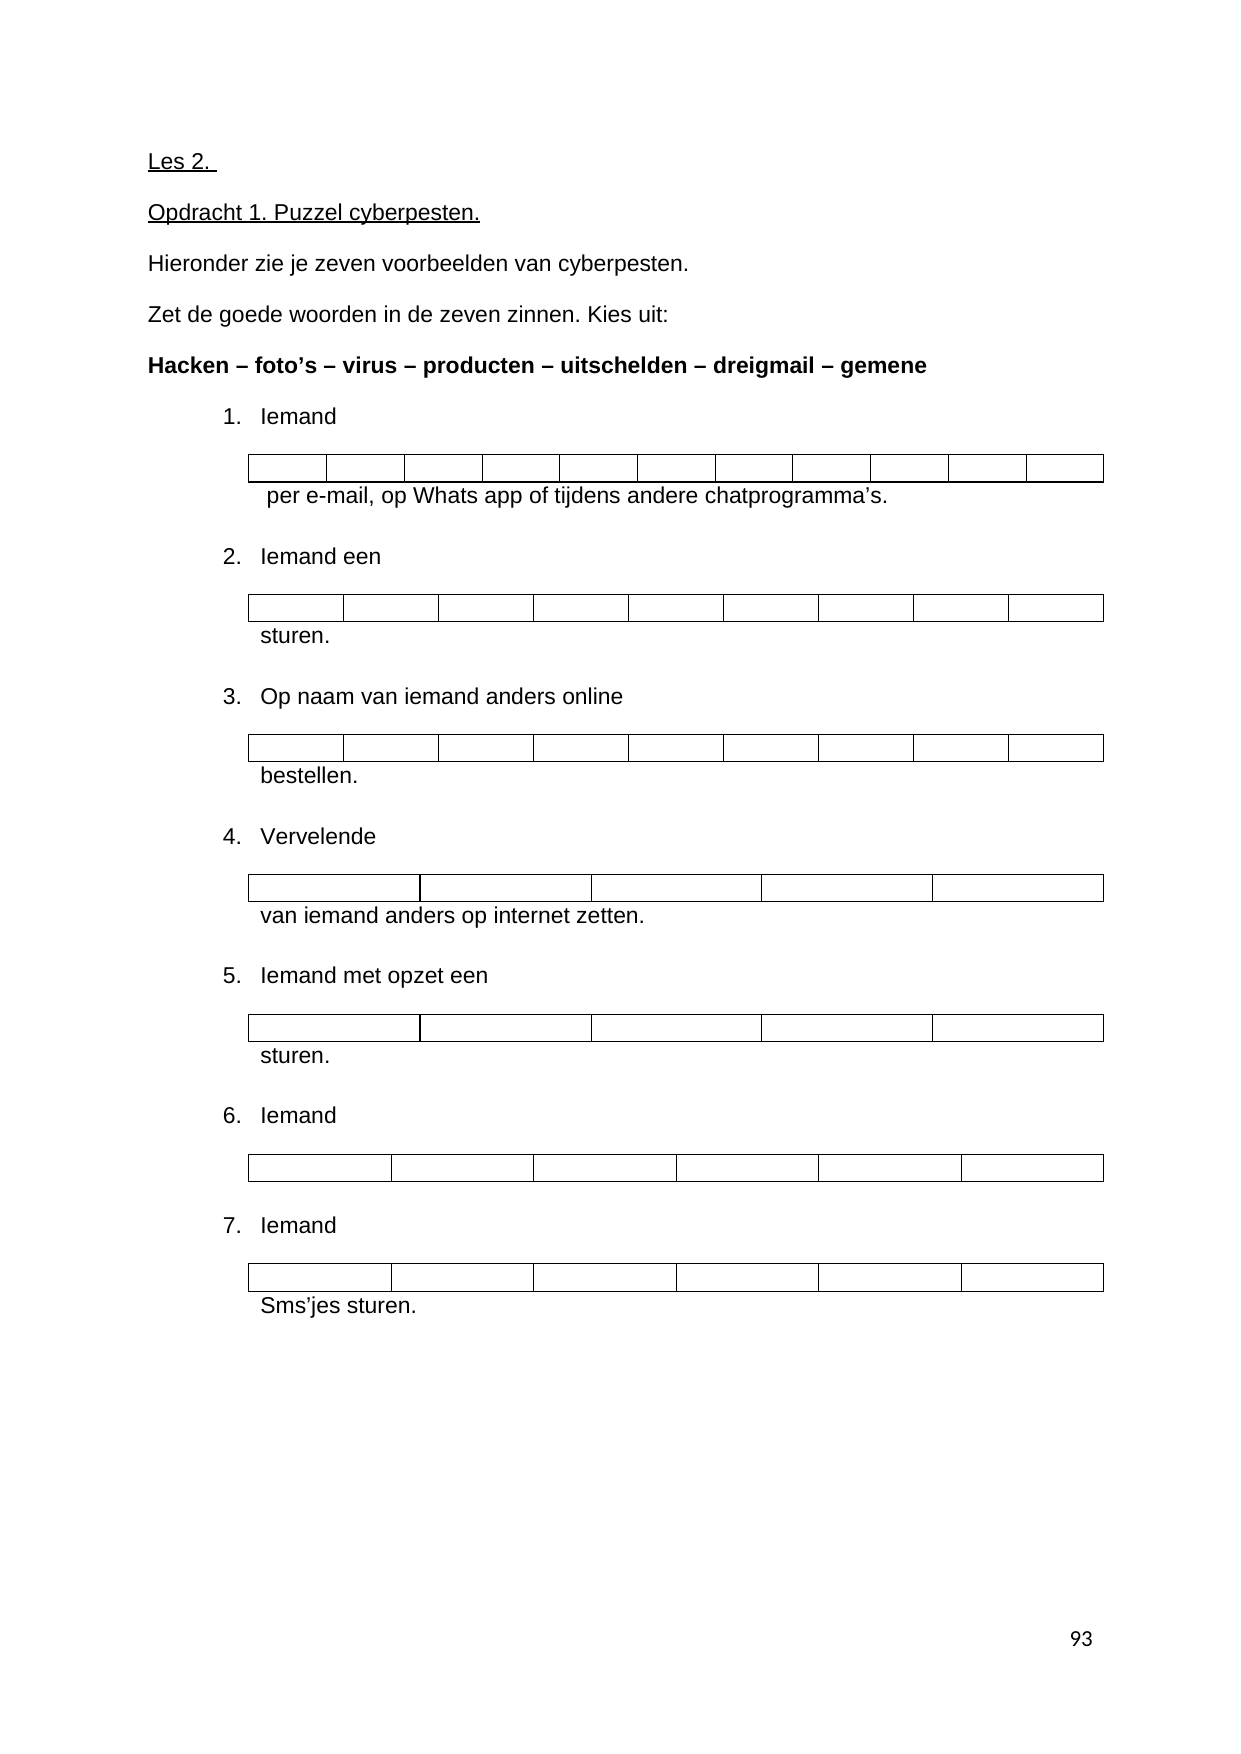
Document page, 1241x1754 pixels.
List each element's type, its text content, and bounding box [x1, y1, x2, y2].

list Iemand [223, 1212, 1092, 1238]
table_header [439, 595, 533, 621]
table_header [716, 455, 792, 481]
text Les 2. [148, 148, 1092, 174]
table_header [819, 1264, 961, 1291]
table_header [327, 455, 404, 481]
table_header [534, 595, 628, 621]
table_header [793, 455, 870, 481]
table_header [421, 1015, 591, 1041]
table_header [638, 455, 715, 481]
table_header [933, 1015, 1103, 1041]
table_header [421, 875, 591, 901]
table_header [871, 455, 948, 481]
table_header [933, 875, 1103, 901]
list Iemand [223, 403, 1092, 429]
table_header [534, 1264, 676, 1291]
table_header [392, 1264, 533, 1291]
table_header [677, 1264, 818, 1291]
table_header [249, 1015, 419, 1041]
table_header [249, 735, 343, 761]
table_header [534, 1155, 676, 1181]
text van iemand anders op internet zetten. [260, 902, 1092, 928]
text Sms’jes sturen. [260, 1292, 1092, 1318]
list Iemand een [223, 543, 1092, 569]
list Iemand [223, 1102, 1092, 1129]
table_header [962, 1155, 1103, 1181]
text bestellen. [260, 762, 1092, 788]
table_header [249, 875, 419, 901]
table_header [405, 455, 482, 481]
table_header [629, 595, 723, 621]
table_header [483, 455, 559, 481]
table_header [534, 735, 628, 761]
table_header [249, 455, 326, 481]
table_header [724, 595, 818, 621]
table_header [677, 1155, 818, 1181]
table_header [592, 875, 761, 901]
table_header [249, 595, 343, 621]
table_header [819, 735, 913, 761]
list Iemand met opzet een [223, 962, 1092, 989]
table_header [560, 455, 637, 481]
table_header [762, 875, 932, 901]
list Op naam van iemand anders online [223, 683, 1092, 709]
table_header [344, 595, 438, 621]
table_header [724, 735, 818, 761]
table_header [392, 1155, 533, 1181]
table_header [914, 735, 1008, 761]
table_header [629, 735, 723, 761]
table_header [249, 1264, 391, 1291]
text Opdracht 1. Puzzel cyberpesten. [148, 199, 1092, 225]
text Hieronder zie je zeven voorbeelden van cyberpesten. [148, 250, 1092, 276]
text per e-mail, op Whats app of tijdens andere chatprogramma’s. [260, 483, 1092, 509]
text Hacken – foto’s – virus – producten – uitschelden – dreigmail – gemene [148, 352, 1092, 378]
table_header [962, 1264, 1103, 1291]
table_header [1009, 735, 1103, 761]
text sturen. [260, 622, 1092, 649]
table_header [592, 1015, 761, 1041]
table_header [439, 735, 533, 761]
table_header [819, 1155, 961, 1181]
table_header [762, 1015, 932, 1041]
list Vervelende [223, 823, 1092, 849]
table_header [1009, 595, 1103, 621]
table_header [914, 595, 1008, 621]
table_header [949, 455, 1026, 481]
text Zet de goede woorden in de zeven zinnen. Kies uit: [148, 301, 1092, 327]
table_header [344, 735, 438, 761]
table_header [1027, 455, 1103, 481]
text sturen. [260, 1042, 1092, 1068]
table_header [249, 1155, 391, 1181]
table_header [819, 595, 913, 621]
